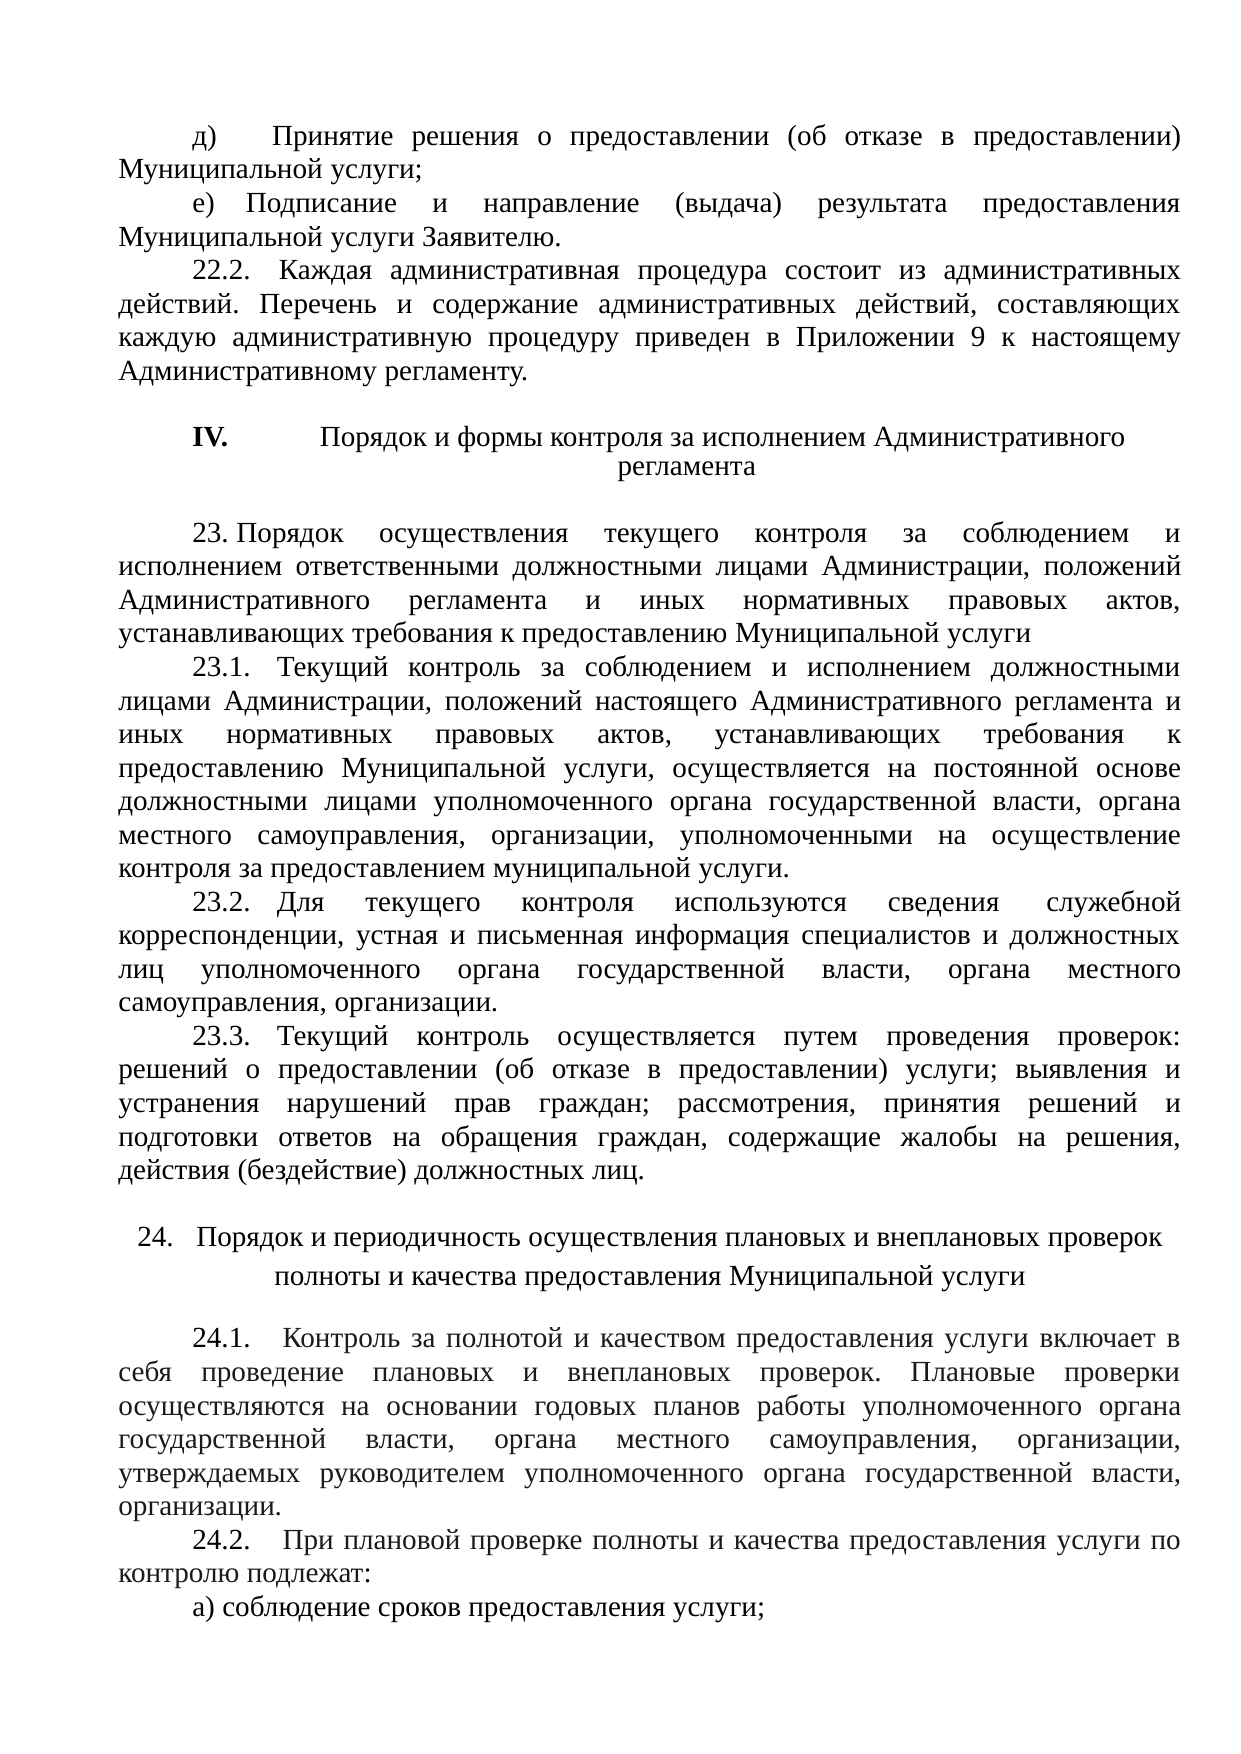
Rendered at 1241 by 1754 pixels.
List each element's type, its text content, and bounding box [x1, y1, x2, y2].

subtitle Порядок и формы контроля за исполнением Административного [118, 420, 1181, 453]
list Для текущего контроля используются сведения служебной корреспонденции, устная и письменная информация специалистов и должностных лиц уполномоченного органа государственной власти, органа местного самоуправления, организации. [118, 884, 1181, 1018]
subtitle Порядок и периодичность осуществления плановых и внеплановых проверок полноты и качества предоставления Муниципальной услуги [118, 1219, 1181, 1291]
list Каждая административная процедура состоит из административных действий. Перечень и содержание административных действий, составляющих каждую административную процедуру приведен в Приложении 9 к настоящему Административному регламенту. [118, 252, 1181, 386]
list Текущий контроль за соблюдением и исполнением должностными лицами Администрации, положений настоящего Административного регламента и иных нормативных правовых актов, устанавливающих требования к предоставлению Муниципальной услуги, осуществляется на постоянной основе должностными лицами уполномоченного органа государственной власти, органа местного самоуправления, организации, уполномоченными на осуществление контроля за предоставлением муниципальной услуги. [118, 649, 1181, 884]
text е) Подписание и направление (выдача) результата предоставления Муниципальной услуги Заявителю. [118, 185, 1181, 252]
text а) соблюдение сроков предоставления услуги; [118, 1589, 1181, 1622]
list При плановой проверке полноты и качества предоставления услуги по контролю подлежат: [118, 1522, 1181, 1589]
text д) Принятие решения о предоставлении (об отказе в предоставлении) Муниципальной услуги; [118, 118, 1181, 185]
subtitle Порядок осуществления текущего контроля за соблюдением и исполнением ответственными должностными лицами Администрации, положений Административного регламента и иных нормативных правовых актов, устанавливающих требования к предоставлению Муниципальной услуги [118, 515, 1181, 649]
text регламента [118, 453, 1181, 481]
list Текущий контроль осуществляется путем проведения проверок: решений о предоставлении (об отказе в предоставлении) услуги; выявления и устранения нарушений прав граждан; рассмотрения, принятия решений и подготовки ответов на обращения граждан, содержащие жалобы на решения, действия (бездействие) должностных лиц. [118, 1018, 1181, 1186]
list Контроль за полнотой и качеством предоставления услуги включает в себя проведение плановых и внеплановых проверок. Плановые проверки осуществляются на основании годовых планов работы уполномоченного органа государственной власти, органа местного самоуправления, организации, утверждаемых руководителем уполномоченного органа государственной власти, организации. [118, 1321, 1181, 1522]
